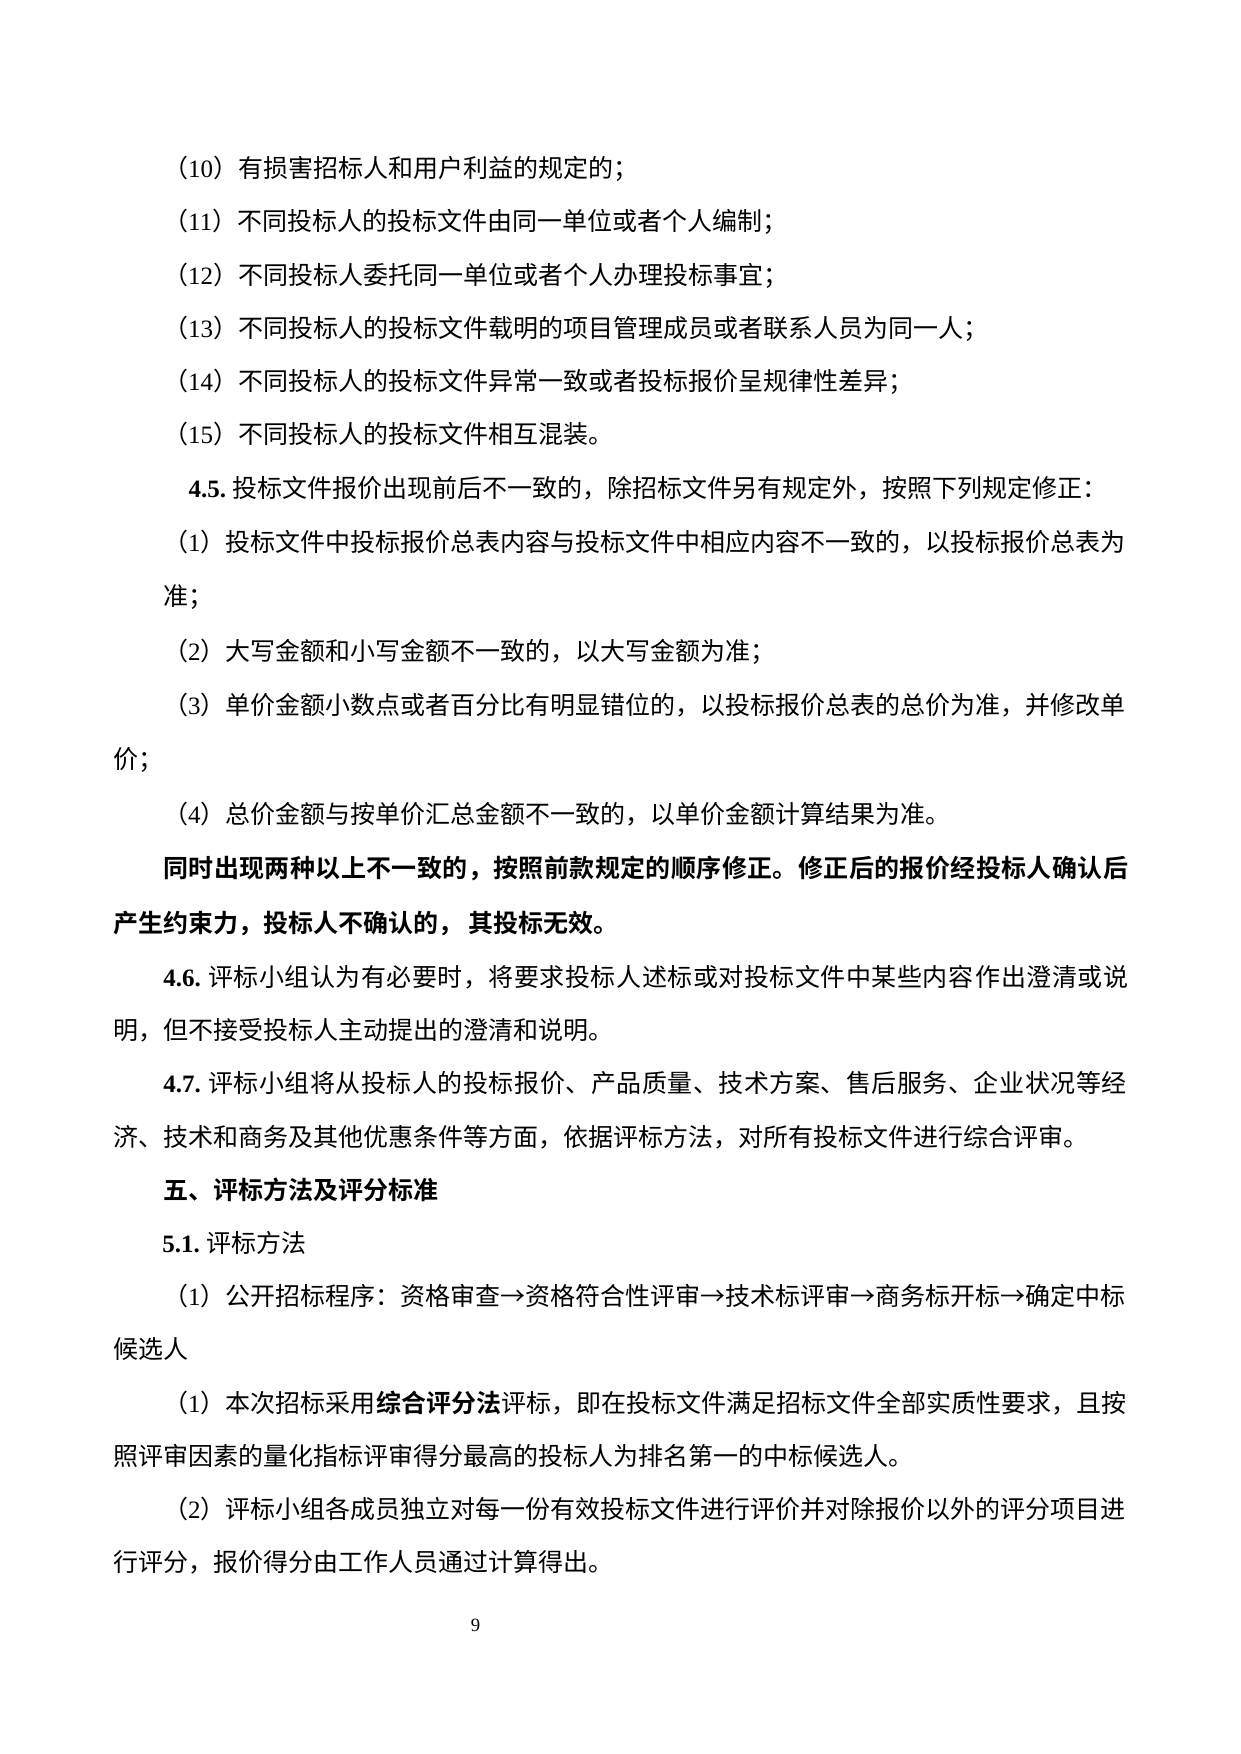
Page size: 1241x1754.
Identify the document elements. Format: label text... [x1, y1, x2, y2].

text 准； [113, 577, 1128, 613]
text 5.1. 评标方法 [113, 1223, 1128, 1260]
text （2）评标小组各成员独立对每一份有效投标文件进行评价并对除报价以外的评分项目进行评分，报价得分由工作人员通过计算得出。 [113, 1490, 1128, 1579]
text 五、评标方法及评分标准 [113, 1170, 1128, 1207]
text （1）投标文件中投标报价总表内容与投标文件中相应内容不一致的，以投标报价总表为 [113, 522, 1128, 559]
text （11）不同投标人的投标文件由同一单位或者个人编制； [113, 202, 1128, 238]
text （1）本次招标采用综合评分法评标，即在投标文件满足招标文件全部实质性要求，且按照评审因素的量化指标评审得分最高的投标人为排名第一的中标候选人。 [113, 1383, 1128, 1473]
text 候选人 [113, 1330, 1128, 1366]
text 同时出现两种以上不一致的，按照前款规定的顺序修正。修正后的报价经投标人确认后产生约束力，投标人不确认的， 其投标无效。 [113, 849, 1128, 939]
text 4.5. 投标文件报价出现前后不一致的，除招标文件另有规定外，按照下列规定修正： [113, 468, 1128, 504]
text （3）单价金额小数点或者百分比有明显错位的，以投标报价总表的总价为准，并修改单价； [113, 686, 1128, 776]
text （12）不同投标人委托同一单位或者个人办理投标事宜； [113, 255, 1128, 291]
text 4.6. 评标小组认为有必要时，将要求投标人述标或对投标文件中某些内容作出澄清或说明，但不接受投标人主动提出的澄清和说明。 [113, 957, 1128, 1047]
text （2）大写金额和小写金额不一致的，以大写金额为准； [113, 631, 1128, 667]
text （13）不同投标人的投标文件载明的项目管理成员或者联系人员为同一人； [113, 308, 1128, 344]
text 4.7. 评标小组将从投标人的投标报价、产品质量、技术方案、售后服务、企业状况等经济、技术和商务及其他优惠条件等方面，依据评标方法，对所有投标文件进行综合评审。 [113, 1064, 1128, 1153]
text （15）不同投标人的投标文件相互混装。 [113, 415, 1128, 451]
text （1）公开招标程序：资格审查→资格符合性评审→技术标评审→商务标开标→确定中标 [113, 1277, 1128, 1313]
text （14）不同投标人的投标文件异常一致或者投标报价呈规律性差异； [113, 362, 1128, 398]
text （10）有损害招标人和用户利益的规定的； [113, 149, 1128, 185]
text （4）总价金额与按单价汇总金额不一致的，以单价金额计算结果为准。 [113, 794, 1128, 831]
